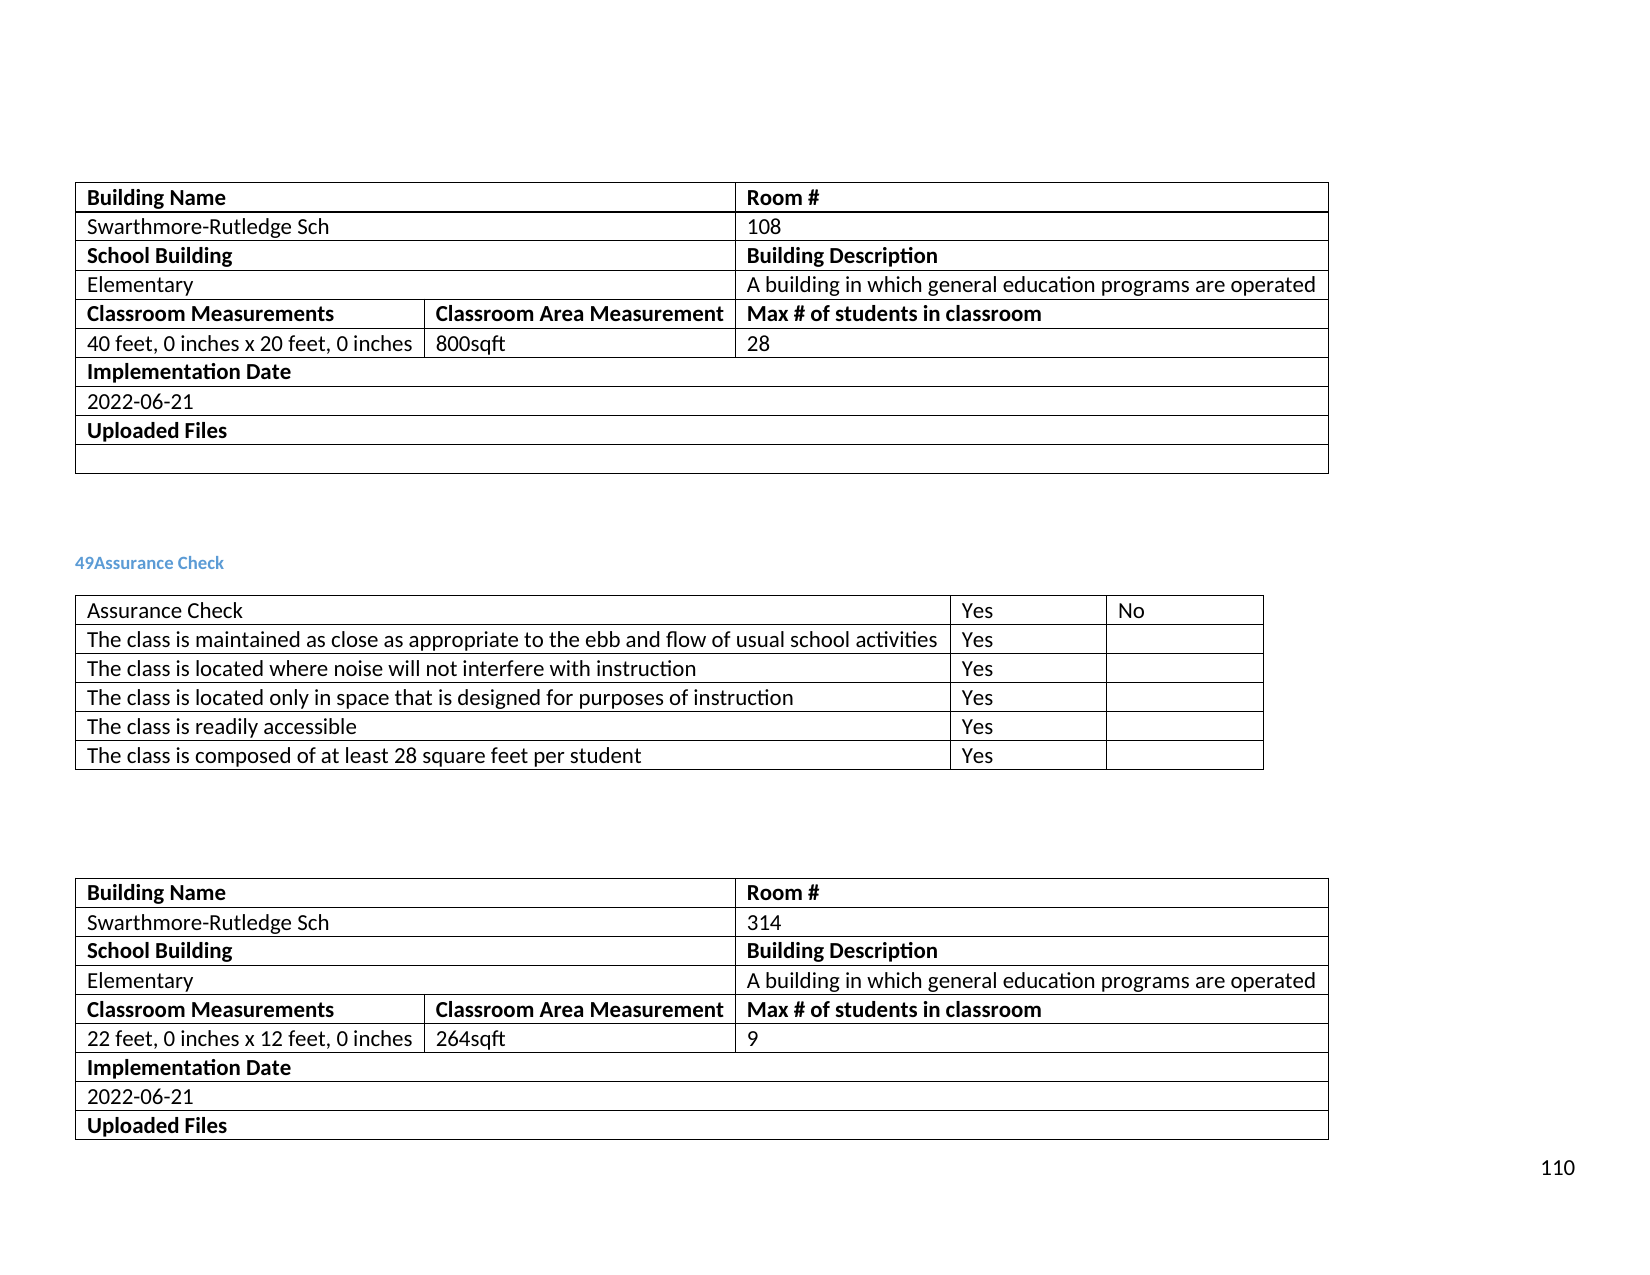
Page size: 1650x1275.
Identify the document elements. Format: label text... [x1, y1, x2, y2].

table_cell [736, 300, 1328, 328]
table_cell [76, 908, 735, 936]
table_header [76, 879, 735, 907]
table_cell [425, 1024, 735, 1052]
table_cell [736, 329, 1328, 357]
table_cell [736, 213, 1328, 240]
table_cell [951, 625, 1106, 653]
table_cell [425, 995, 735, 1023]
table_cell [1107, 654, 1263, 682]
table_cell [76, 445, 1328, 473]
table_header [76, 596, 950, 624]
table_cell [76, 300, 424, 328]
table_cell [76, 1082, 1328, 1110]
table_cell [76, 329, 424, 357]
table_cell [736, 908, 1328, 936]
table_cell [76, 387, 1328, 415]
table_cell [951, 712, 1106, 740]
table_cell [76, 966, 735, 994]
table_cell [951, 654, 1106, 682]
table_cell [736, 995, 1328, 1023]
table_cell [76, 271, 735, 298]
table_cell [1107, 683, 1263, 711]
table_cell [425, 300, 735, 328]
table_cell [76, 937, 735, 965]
text Assurance Check [75, 551, 1575, 574]
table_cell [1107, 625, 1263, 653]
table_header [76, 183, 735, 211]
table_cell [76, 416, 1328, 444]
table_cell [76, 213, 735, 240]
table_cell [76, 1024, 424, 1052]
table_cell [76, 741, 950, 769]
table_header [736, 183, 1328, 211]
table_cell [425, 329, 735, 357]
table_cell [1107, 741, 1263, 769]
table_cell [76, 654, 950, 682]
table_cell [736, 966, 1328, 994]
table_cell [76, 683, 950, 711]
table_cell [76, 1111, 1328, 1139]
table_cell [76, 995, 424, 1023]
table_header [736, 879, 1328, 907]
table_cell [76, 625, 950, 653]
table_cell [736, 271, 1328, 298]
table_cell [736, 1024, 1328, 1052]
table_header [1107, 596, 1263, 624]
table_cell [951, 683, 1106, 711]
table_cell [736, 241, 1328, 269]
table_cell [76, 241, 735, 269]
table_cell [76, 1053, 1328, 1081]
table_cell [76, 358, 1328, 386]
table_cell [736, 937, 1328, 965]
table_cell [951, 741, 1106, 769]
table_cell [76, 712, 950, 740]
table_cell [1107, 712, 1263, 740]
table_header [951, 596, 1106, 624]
